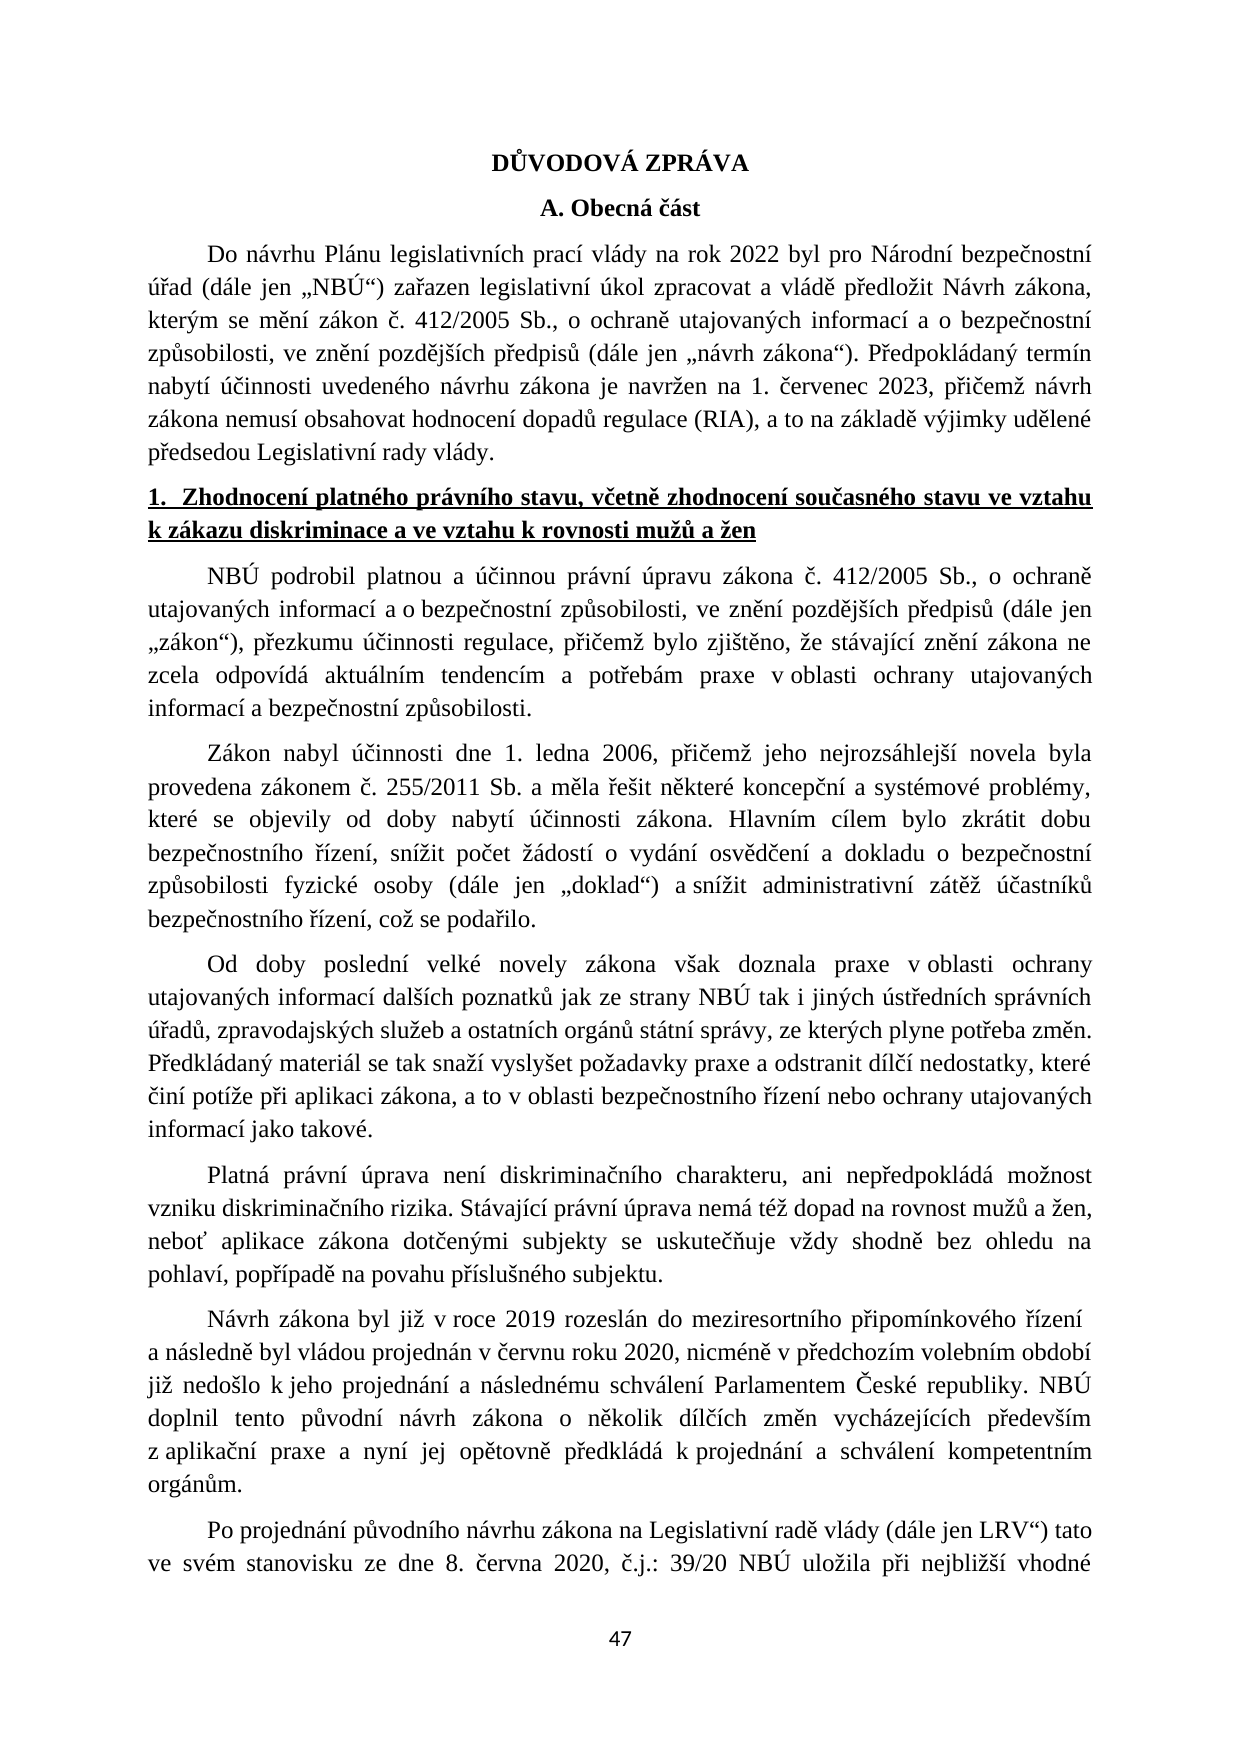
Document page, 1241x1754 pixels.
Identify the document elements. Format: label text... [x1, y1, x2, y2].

text 1. Zhodnocení platného právního stavu, včetně zhodnocení současného stavu ve vztahu k zákazu diskriminace a ve vztahu k rovnosti mužů a žen [148, 482, 1092, 507]
text NBÚ podrobil platnou a účinnou právní úpravu zákona č. 412/2005 Sb., o ochraně utajovaných informací a o bezpečnostní způsobilosti, ve znění pozdějších předpisů (dále jen „zákon“), přezkumu účinnosti regulace, přičemž bylo zjištěno, že stávající znění zákona ne zcela odpovídá aktuálním tendencím a potřebám praxe v oblasti ochrany utajovaných informací a bezpečnostní způsobilosti. [148, 561, 1092, 722]
text DŮVODOVÁ ZPRÁVA [148, 148, 1092, 176]
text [148, 1515, 1092, 1577]
text Zákon nabyl účinnosti dne 1. ledna 2006, přičemž jeho nejrozsáhlejší novela byla provedena zákonem č. 255/2011 Sb. a měla řešit některé koncepční a systémové problémy, které se objevily od doby nabytí účinnosti zákona. Hlavním cílem bylo zkrátit dobu bezpečnostního řízení, snížit počet žádostí o vydání osvědčení a dokladu o bezpečnostní způsobilosti fyzické osoby (dále jen „doklad“) a snížit administrativní zátěž účastníků bezpečnostního řízení, což se podařilo. [148, 738, 1092, 932]
text Platná právní úprava není diskriminačního charakteru, ani nepředpokládá možnost vzniku diskriminačního rizika. Stávající právní úprava nemá též dopad na rovnost mužů a žen, neboť aplikace zákona dotčenými subjekty se uskutečňuje vždy shodně bez ohledu na pohlaví, popřípadě na povahu příslušného subjektu. [148, 1160, 1092, 1288]
text Do návrhu Plánu legislativních prací vlády na rok 2022 byl pro Národní bezpečnostní úřad (dále jen „NBÚ“) zařazen legislativní úkol zpracovat a vládě předložit Návrh zákona, kterým se mění zákon č. 412/2005 Sb., o ochraně utajovaných informací a o bezpečnostní způsobilosti, ve znění pozdějších předpisů (dále jen „návrh zákona“). Předpokládaný termín nabytí účinnosti uvedeného návrhu zákona je navržen na 1. červenec 2023, přičemž návrh zákona nemusí obsahovat hodnocení dopadů regulace (RIA), a to na základě výjimky udělené předsedou Legislativní rady vlády. [148, 239, 1092, 466]
text Od doby poslední velké novely zákona však doznala praxe v oblasti ochrany utajovaných informací dalších poznatků jak ze strany NBÚ tak i jiných ústředních správních úřadů, zpravodajských služeb a ostatních orgánů státní správy, ze kterých plyne potřeba změn. Předkládaný materiál se tak snaží vyslyšet požadavky praxe a odstranit dílčí nedostatky, které činí potíže při aplikaci zákona, a to v oblasti bezpečnostního řízení nebo ochrany utajovaných informací jako takové. [148, 949, 1092, 1143]
text Návrh zákona byl již v roce 2019 rozeslán do meziresortního připomínkového řízení a následně byl vládou projednán v červnu roku 2020, nicméně v předchozím volebním období již nedošlo k jeho projednání a následnému schválení Parlamentem České republiky. NBÚ doplnil tento původní návrh zákona o několik dílčích změn vycházejících především z aplikační praxe a nyní jej opětovně předkládá k projednání a schválení kompetentním orgánům. [148, 1304, 1092, 1498]
text A. Obecná část [148, 193, 1092, 222]
text 1. Zhodnocení platného právního stavu, včetně zhodnocení současného stavu ve vztahu k zákazu diskriminace a ve vztahu k rovnosti mužů a žen [148, 509, 1092, 544]
